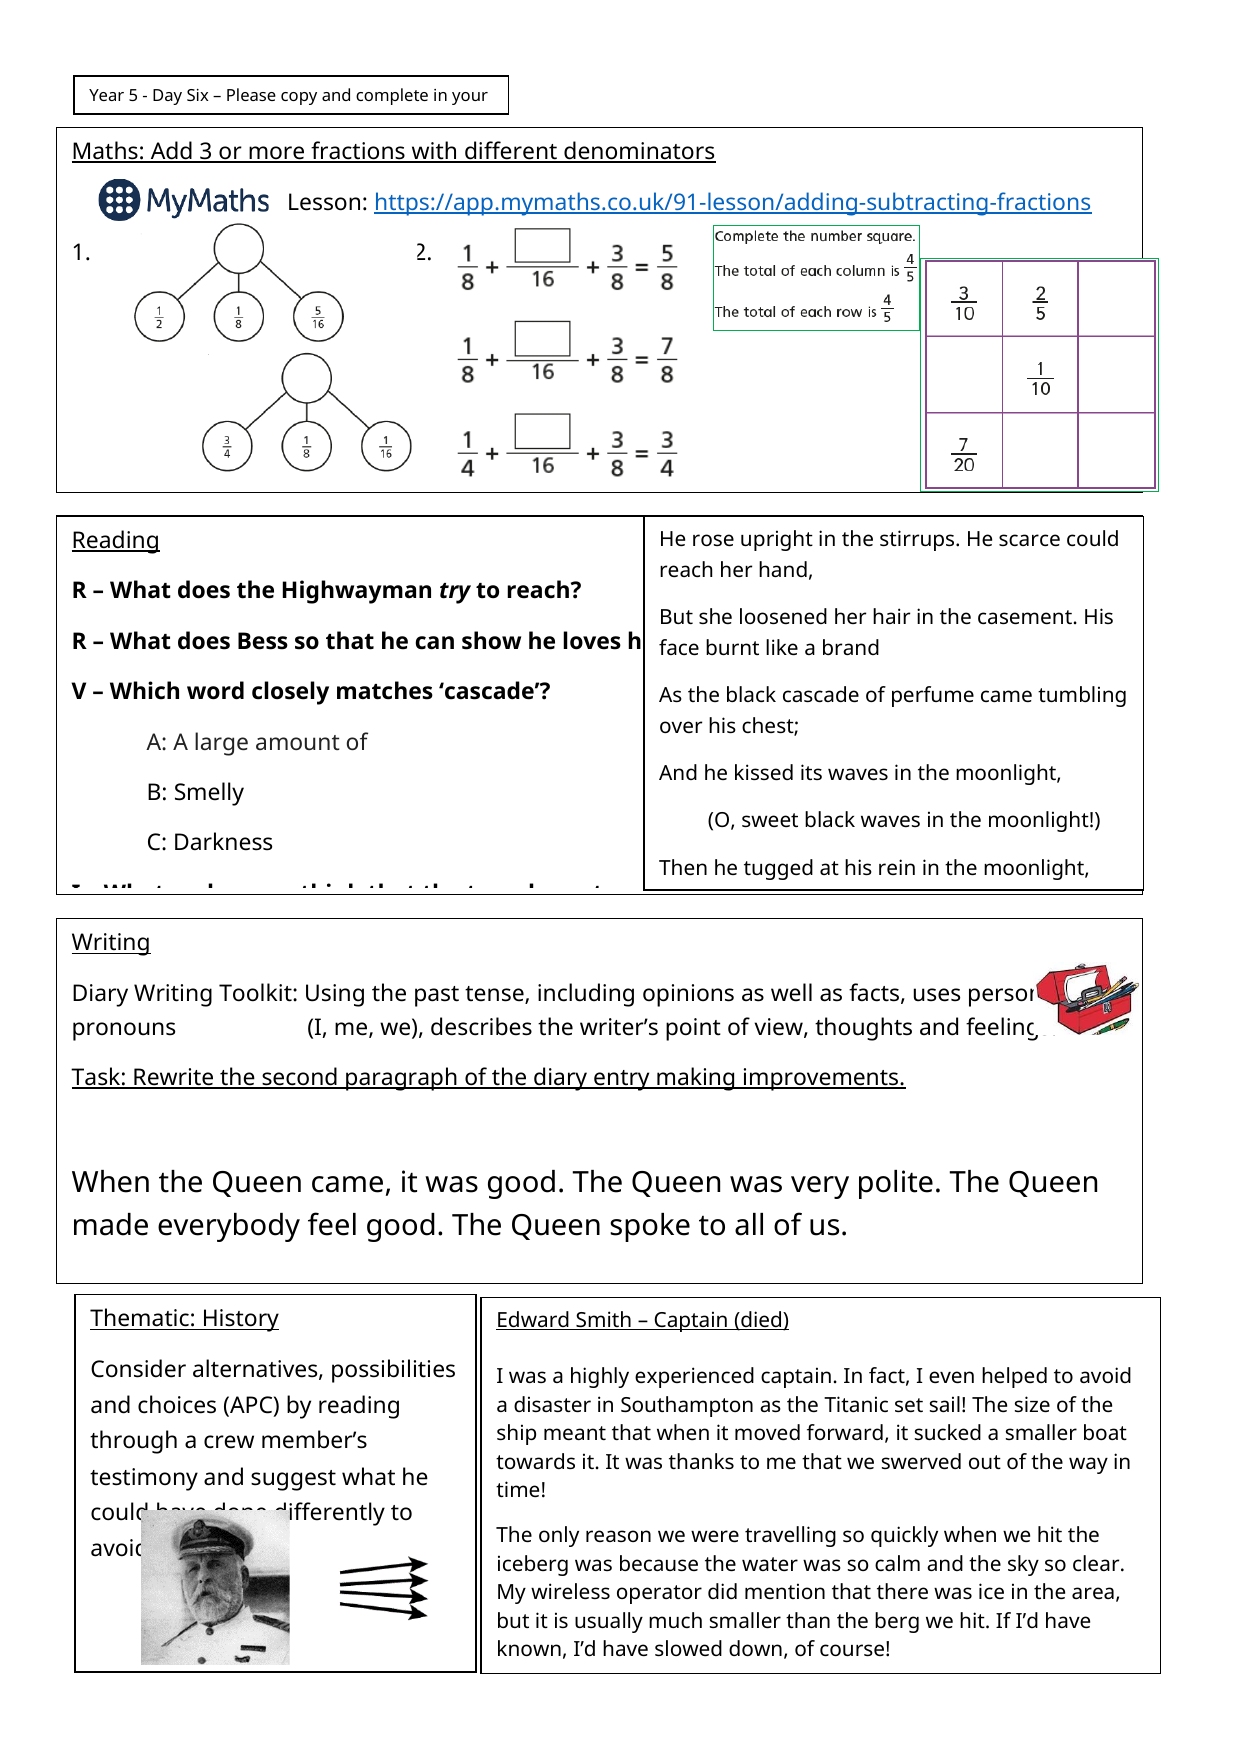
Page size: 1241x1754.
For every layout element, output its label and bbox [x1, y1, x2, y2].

picture [714, 226, 919, 330]
picture [921, 259, 1158, 491]
picture [312, 1543, 456, 1631]
picture [98, 179, 418, 489]
picture [446, 220, 687, 486]
picture [1032, 962, 1139, 1035]
picture [139, 1510, 290, 1663]
